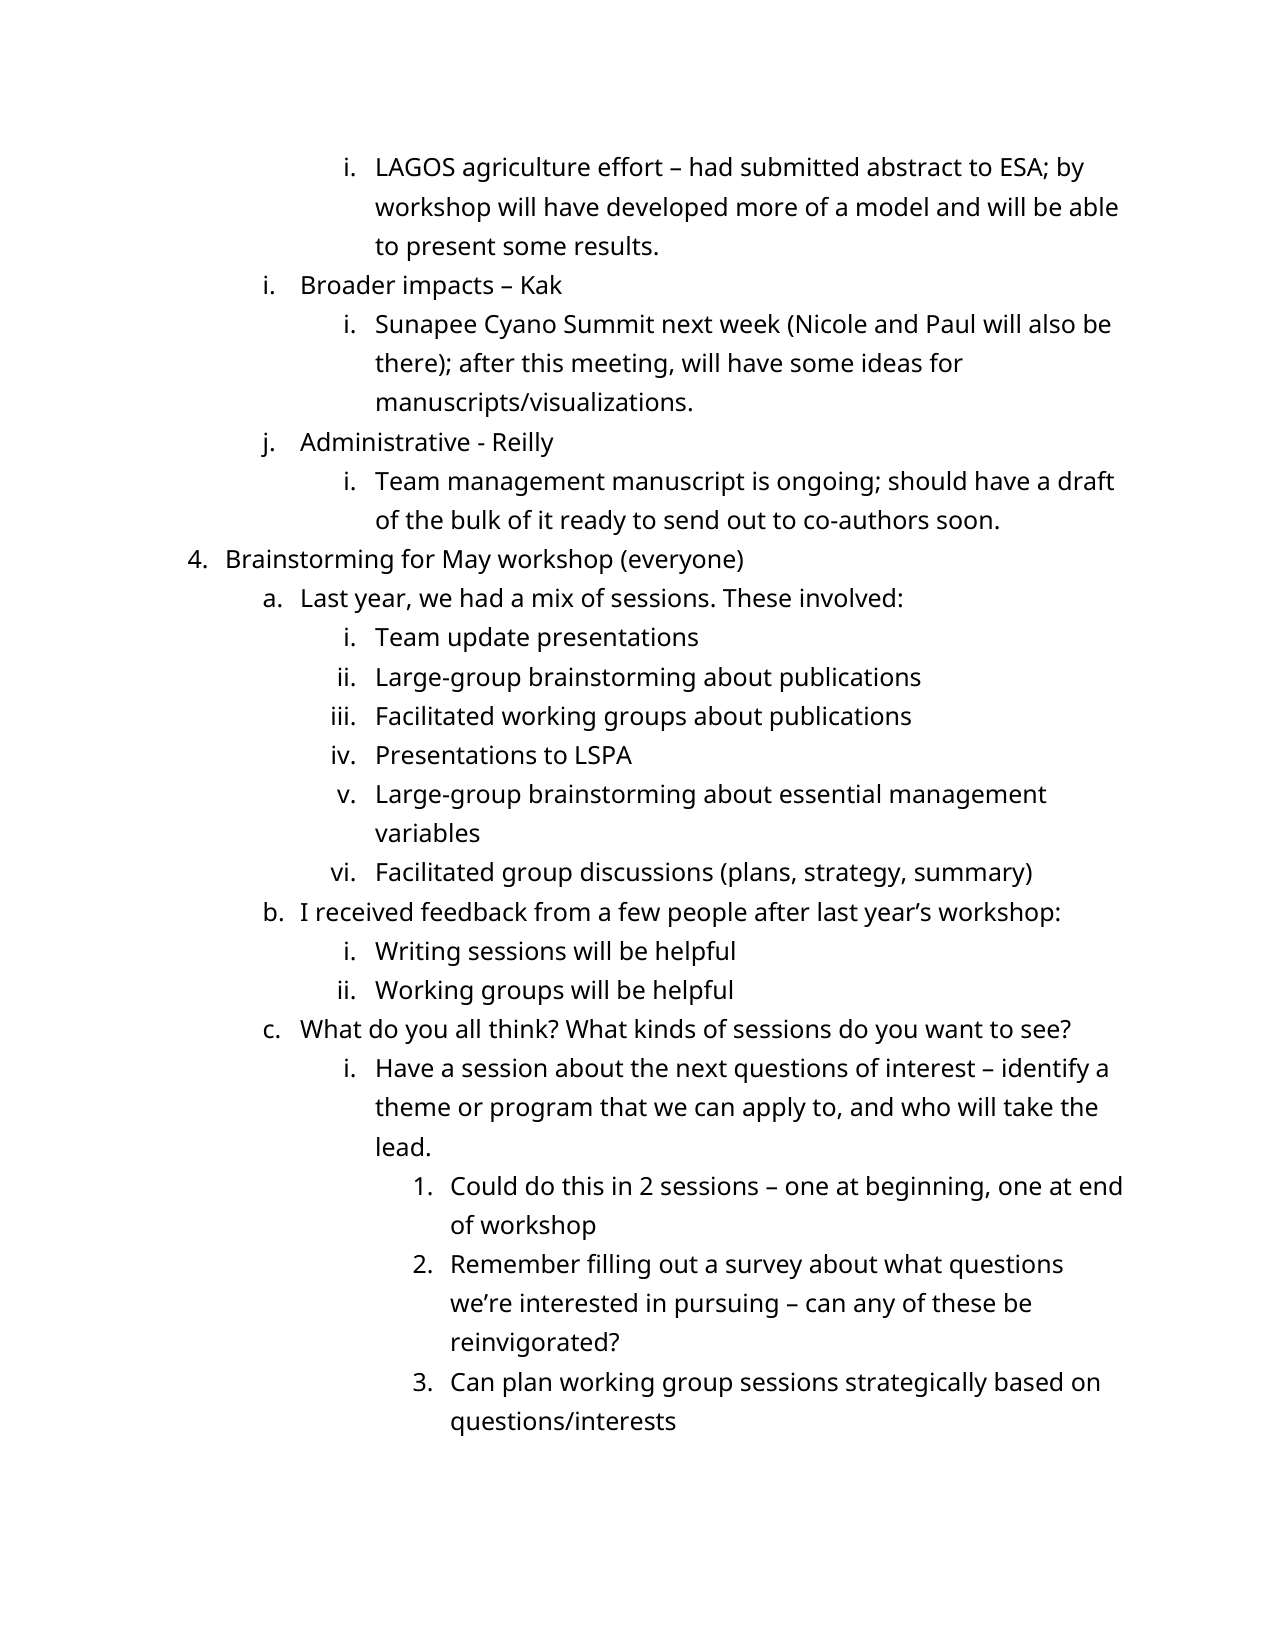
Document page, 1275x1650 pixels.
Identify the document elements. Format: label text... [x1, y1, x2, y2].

list Broader impacts – Kak [262, 267, 1125, 302]
list Presentations to LSPA [356, 737, 1125, 772]
list What do you all think? What kinds of sessions do you want to see? [262, 1012, 1125, 1046]
list LAGOS agriculture effort – had submitted abstract to ESA; by workshop will have developed more of a model and will be able to present some results. [356, 150, 1125, 262]
list Brainstorming for May workshop (everyone) [187, 542, 1125, 576]
list Large-group brainstorming about essential management variables [356, 777, 1125, 850]
list Remember filling out a survey about what questions we’re interested in pursuing – can any of these be reinvigorated? [412, 1247, 1125, 1359]
list I received feedback from a few people after last year’s workshop: [262, 894, 1125, 928]
list Large-group brainstorming about publications [356, 659, 1125, 693]
list Team update presentations [356, 620, 1125, 654]
list Working groups will be helpful [356, 972, 1125, 1007]
list Have a session about the next questions of interest – identify a theme or program that we can apply to, and who will take the lead. [356, 1051, 1125, 1163]
list Can plan working group sessions strategically based on questions/interests [412, 1364, 1125, 1437]
list Last year, we had a mix of sessions. These involved: [262, 581, 1125, 615]
list Administrative - Reilly [262, 424, 1125, 458]
list Could do this in 2 sessions – one at beginning, one at end of workshop [412, 1168, 1125, 1242]
list Facilitated group discussions (plans, strategy, summary) [356, 855, 1125, 889]
list Team management manuscript is ongoing; should have a draft of the bulk of it ready to send out to co-authors soon. [356, 463, 1125, 537]
list Facilitated working groups about publications [356, 698, 1125, 732]
list Writing sessions will be helpful [356, 933, 1125, 967]
list Sunapee Cyano Summit next week (Nicole and Paul will also be there); after this meeting, will have some ideas for manuscripts/visualizations. [356, 307, 1125, 419]
